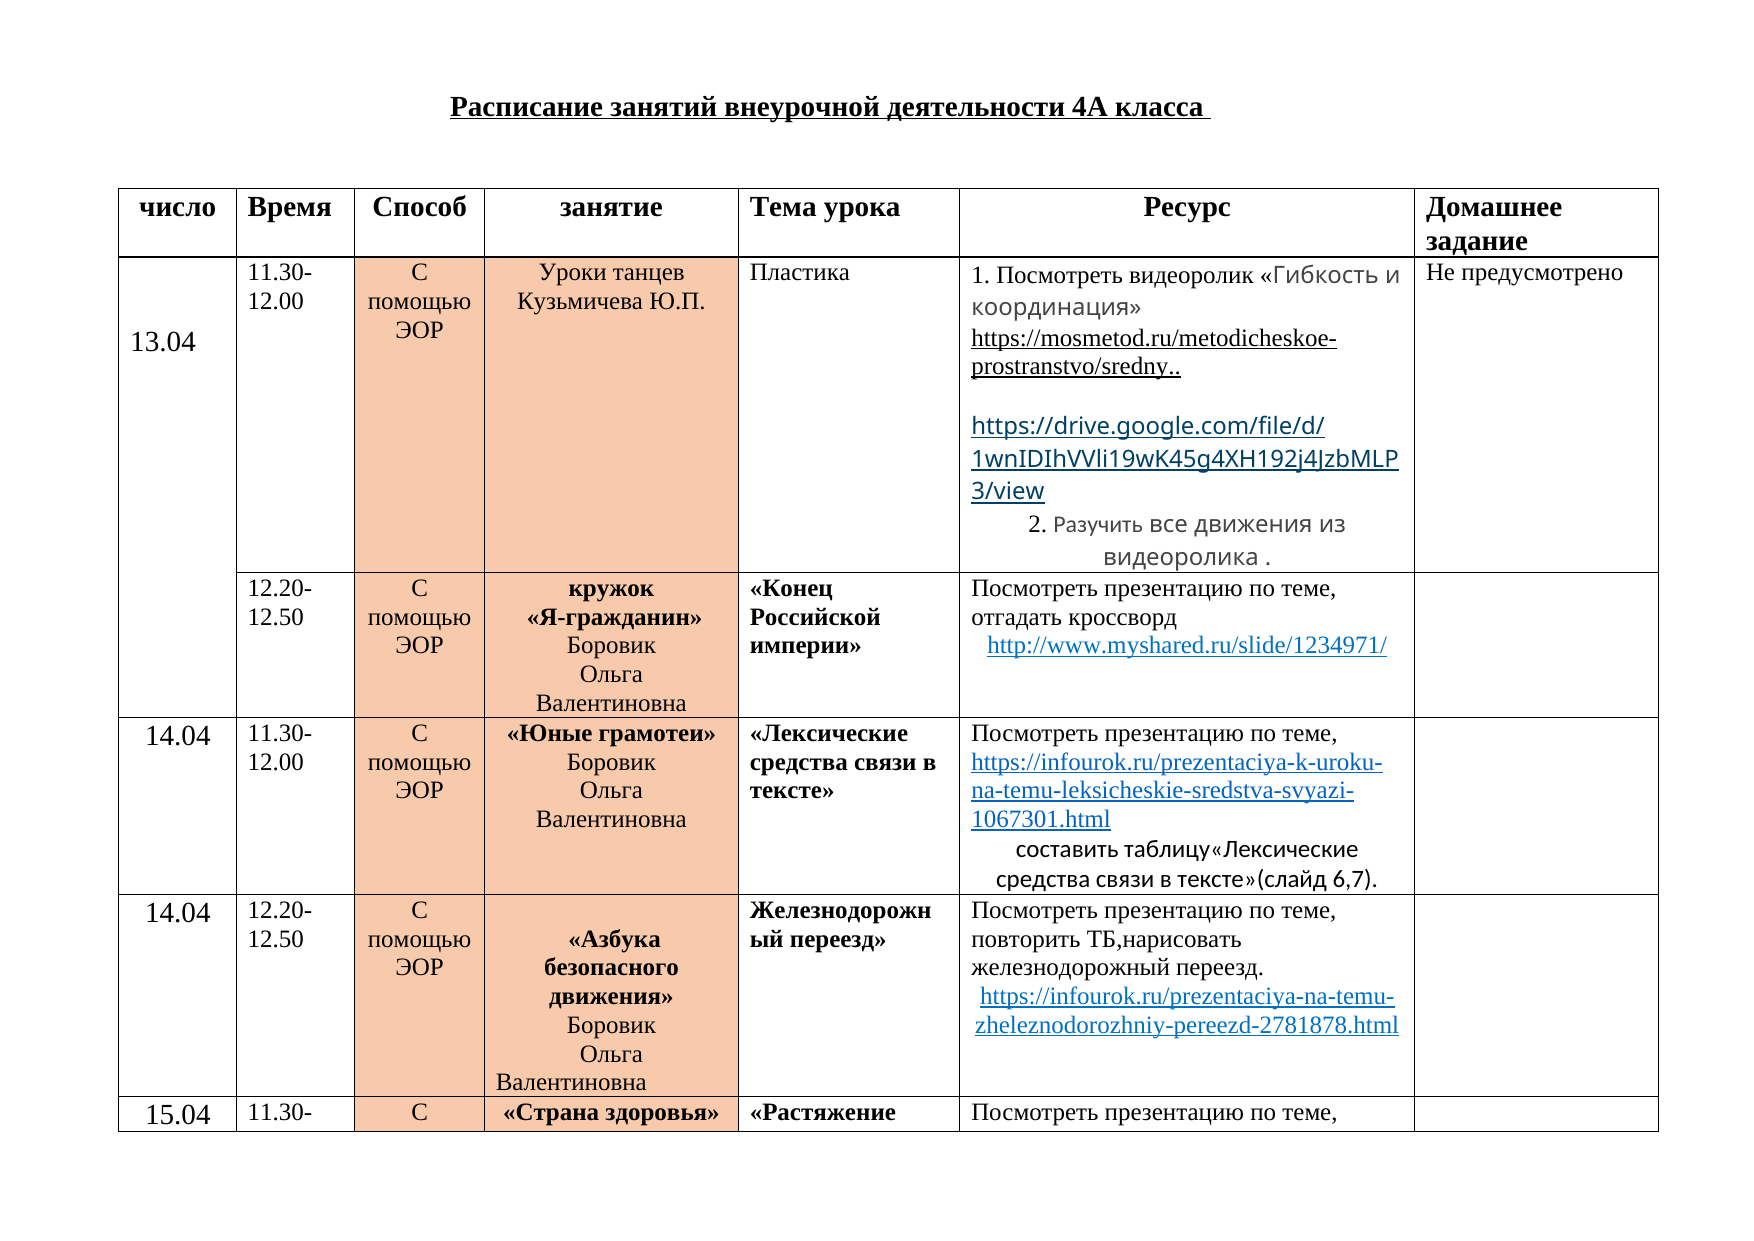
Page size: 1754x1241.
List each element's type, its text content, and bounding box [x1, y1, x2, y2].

table_cell С помощью ЭОР [355, 573, 484, 717]
table_header Способ [355, 189, 484, 256]
table_cell Посмотреть презентацию по теме, отгадать кроссворд http://www.myshared.ru/slide/1234971/ [960, 573, 1414, 717]
table_cell [1415, 573, 1658, 717]
table_cell С помощью ЭОР [355, 258, 484, 572]
table_cell Уроки танцев Кузьмичева Ю.П. [485, 258, 738, 572]
table_cell 13.04 [119, 258, 236, 717]
table_cell Посмотреть презентацию по теме, повторить ТБ,нарисовать железнодорожный переезд. https://infourok.ru/prezentaciya-na-temu-zheleznodorozhniy-pereezd-2781878.html [960, 895, 1414, 1096]
table_cell 12.20-12.50 [237, 895, 354, 1096]
table_cell 15.04 [119, 1097, 236, 1131]
table_cell кружок «Я-гражданин» Боровик Ольга Валентиновна [485, 573, 738, 717]
table_cell «Азбука безопасного движения» Боровик Ольга Валентиновна [485, 895, 738, 1096]
table_cell «Лексические средства связи в тексте» [739, 718, 959, 894]
text Расписание занятий внеурочной деятельности 4А класса [118, 89, 1536, 122]
table_cell [1415, 718, 1658, 894]
table_cell Железнодорожный переезд» [739, 895, 959, 1096]
table_cell 11.30-12.00 [237, 258, 354, 572]
table_cell 12.20-12.50 [237, 573, 354, 717]
table_cell 1. Посмотреть видеоролик «Гибкость и координация» https://mosmetod.ru/metodicheskoe-prostranstvo/sredny.. https://drive.google.com/file/d/1wnIDIhVVli19wK45g4XH192j4JzbMLP3/view 2. Разучить все движения из видеоролика . [960, 258, 1414, 572]
table_cell Не предусмотрено [1415, 258, 1658, 572]
table_cell С помощью ЭОР [355, 718, 484, 894]
table_header Тема урока [739, 189, 959, 256]
table_cell «Юные грамотеи» Боровик Ольга Валентиновна [485, 718, 738, 894]
table_cell 11.30-12.00 [237, 1097, 354, 1131]
table_cell «Конец Российской империи» [739, 573, 959, 717]
table_header число [119, 189, 236, 256]
table_header Ресурс [960, 189, 1414, 256]
table_cell Пластика [739, 258, 959, 572]
table_cell Посмотреть презентацию по теме, https://infourok.ru/prezentaciya-k-uroku-na-temu-leksicheskie-sredstva-svyazi-1067301.html составить таблицу«Лексические средства связи в тексте»(слайд 6,7). [960, 718, 1414, 894]
table_cell С помощью ЭОР [355, 895, 484, 1096]
table_cell [1415, 895, 1658, 1096]
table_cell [485, 1097, 738, 1131]
table_header Домашнее задание [1415, 189, 1658, 256]
table_cell [1415, 1097, 1658, 1131]
table_header занятие [485, 189, 738, 256]
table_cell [739, 1097, 959, 1131]
table_cell 14.04 [119, 718, 236, 894]
table_cell 14.04 [119, 895, 236, 1096]
table_header Время [237, 189, 354, 256]
table_cell С помощью ЭОР [355, 1097, 484, 1131]
table_cell 11.30-12.00 [237, 718, 354, 894]
